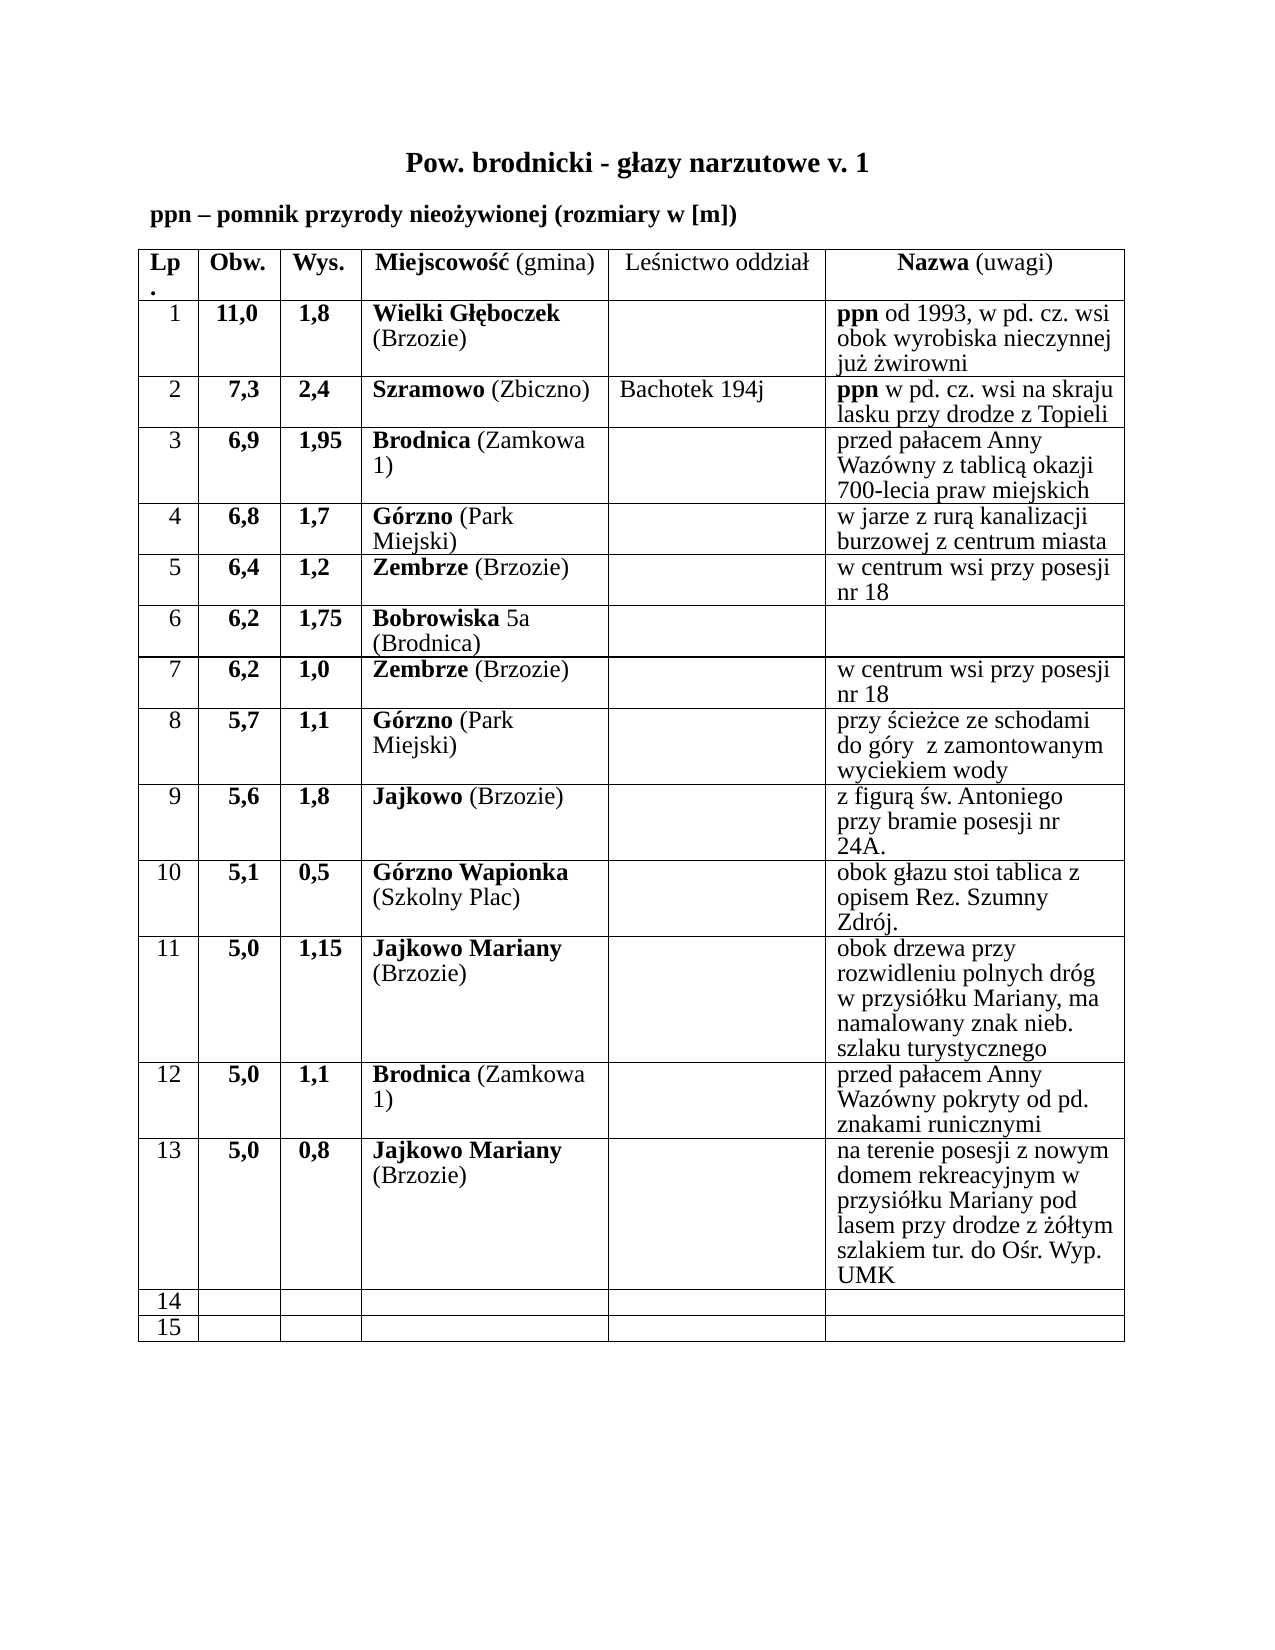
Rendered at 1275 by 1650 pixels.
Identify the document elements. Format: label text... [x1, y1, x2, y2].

table_cell Wielki Głęboczek (Brzozie) [362, 301, 608, 376]
table_cell 1,8 [281, 301, 361, 376]
table_cell [609, 555, 825, 605]
text ppn – pomnik przyrody nieożywionej (rozmiary w [m]) [150, 199, 1125, 228]
table_cell 1,95 [281, 428, 361, 503]
table_cell 1,8 [281, 785, 361, 859]
table_cell [609, 1290, 825, 1315]
table_cell [609, 1063, 825, 1138]
table_cell [609, 1139, 825, 1289]
table_cell 1,15 [281, 937, 361, 1062]
table_cell 6 [139, 606, 198, 656]
table_cell 15 [139, 1316, 198, 1341]
table_cell [281, 1316, 361, 1341]
table_cell 13 [139, 1139, 198, 1289]
table_cell Bachotek 194j [609, 377, 825, 427]
table_cell na terenie posesji z nowym domem rekreacyjnym w przysiółku Mariany pod lasem przy drodze z żółtym szlakiem tur. do Ośr. Wyp. UMK [826, 1139, 1124, 1289]
table_cell 1,75 [281, 606, 361, 656]
table_cell 1,0 [281, 658, 361, 707]
table_cell 5,0 [199, 937, 280, 1062]
table_cell 7,3 [199, 377, 280, 427]
table_cell [362, 1316, 608, 1341]
table_cell ppn od 1993, w pd. cz. wsi obok wyrobiska nieczynnej już żwirowni [826, 301, 1124, 376]
table_cell 0,8 [281, 1139, 361, 1289]
table_cell 5,0 [199, 1139, 280, 1289]
table_cell Brodnica (Zamkowa 1) [362, 1063, 608, 1138]
table_cell 14 [139, 1290, 198, 1315]
table_cell 2,4 [281, 377, 361, 427]
table_cell Bobrowiska 5a (Brodnica) [362, 606, 608, 656]
table_cell [826, 1290, 1124, 1315]
table_cell 5,7 [199, 709, 280, 783]
table_cell Górzno (Park Miejski) [362, 504, 608, 554]
table_cell Jajkowo (Brzozie) [362, 785, 608, 859]
table_cell 7 [139, 658, 198, 707]
table_cell 1,2 [281, 555, 361, 605]
table_cell 6,8 [199, 504, 280, 554]
table_cell 0,5 [281, 861, 361, 936]
table_cell w jarze z rurą kanalizacji burzowej z centrum miasta [826, 504, 1124, 554]
table_cell obok głazu stoi tablica z opisem Rez. Szumny Zdrój. [826, 861, 1124, 936]
table_header Lp. [139, 250, 198, 300]
table_header Leśnictwo oddział [609, 250, 825, 300]
table_cell przed pałacem Anny Wazówny pokryty od pd. znakami runicznymi [826, 1063, 1124, 1138]
table_cell [609, 861, 825, 936]
table_cell ppn w pd. cz. wsi na skraju lasku przy drodze z Topieli [826, 377, 1124, 427]
table_cell w centrum wsi przy posesji nr 18 [826, 555, 1124, 605]
table_cell z figurą św. Antoniego przy bramie posesji nr 24A. [826, 785, 1124, 859]
table_cell przed pałacem Anny Wazówny z tablicą okazji 700-lecia praw miejskich [826, 428, 1124, 503]
table_cell [826, 606, 1124, 656]
table_header Miejscowość (gmina) [362, 250, 608, 300]
table_cell [609, 428, 825, 503]
table_cell 5 [139, 555, 198, 605]
table_cell 6,2 [199, 606, 280, 656]
table_cell [609, 606, 825, 656]
table_cell [609, 1316, 825, 1341]
table_cell Brodnica (Zamkowa 1) [362, 428, 608, 503]
table_cell Górzno Wapionka (Szkolny Plac) [362, 861, 608, 936]
table_cell Jajkowo Mariany (Brzozie) [362, 937, 608, 1062]
table_cell 1 [139, 301, 198, 376]
table_cell 6,4 [199, 555, 280, 605]
table_cell [199, 1290, 280, 1315]
table_cell [609, 785, 825, 859]
table_cell [281, 1290, 361, 1315]
table_cell 5,6 [199, 785, 280, 859]
table_cell przy ścieżce ze schodami do góry z zamontowanym wyciekiem wody [826, 709, 1124, 783]
table_cell 5,0 [199, 1063, 280, 1138]
table_cell 11,0 [199, 301, 280, 376]
table_cell 10 [139, 861, 198, 936]
table_cell 8 [139, 709, 198, 783]
table_cell [826, 1316, 1124, 1341]
table_cell Górzno (Park Miejski) [362, 709, 608, 783]
table_header Nazwa (uwagi) [826, 250, 1124, 300]
table_cell 6,2 [199, 658, 280, 707]
text Pow. brodnicki - głazy narzutowe v. 1 [150, 150, 1125, 179]
table_cell 5,1 [199, 861, 280, 936]
table_cell [199, 1316, 280, 1341]
table_cell Zembrze (Brzozie) [362, 555, 608, 605]
table_cell [609, 709, 825, 783]
table_cell [609, 658, 825, 707]
table_cell 4 [139, 504, 198, 554]
table_cell Szramowo (Zbiczno) [362, 377, 608, 427]
table_cell w centrum wsi przy posesji nr 18 [826, 658, 1124, 707]
table_cell [609, 504, 825, 554]
table_cell 1,1 [281, 1063, 361, 1138]
table_cell Zembrze (Brzozie) [362, 658, 608, 707]
table_header Wys. [281, 250, 361, 300]
table_cell [609, 937, 825, 1062]
table_cell 2 [139, 377, 198, 427]
table_cell 1,7 [281, 504, 361, 554]
table_cell 1,1 [281, 709, 361, 783]
table_cell [362, 1290, 608, 1315]
table_cell 11 [139, 937, 198, 1062]
table_cell 6,9 [199, 428, 280, 503]
table_cell 9 [139, 785, 198, 859]
table_cell Jajkowo Mariany (Brzozie) [362, 1139, 608, 1289]
table_header Obw. [199, 250, 280, 300]
table_cell 3 [139, 428, 198, 503]
table_cell 12 [139, 1063, 198, 1138]
table_cell obok drzewa przy rozwidleniu polnych dróg w przysiółku Mariany, ma namalowany znak nieb. szlaku turystycznego [826, 937, 1124, 1062]
table_cell [609, 301, 825, 376]
